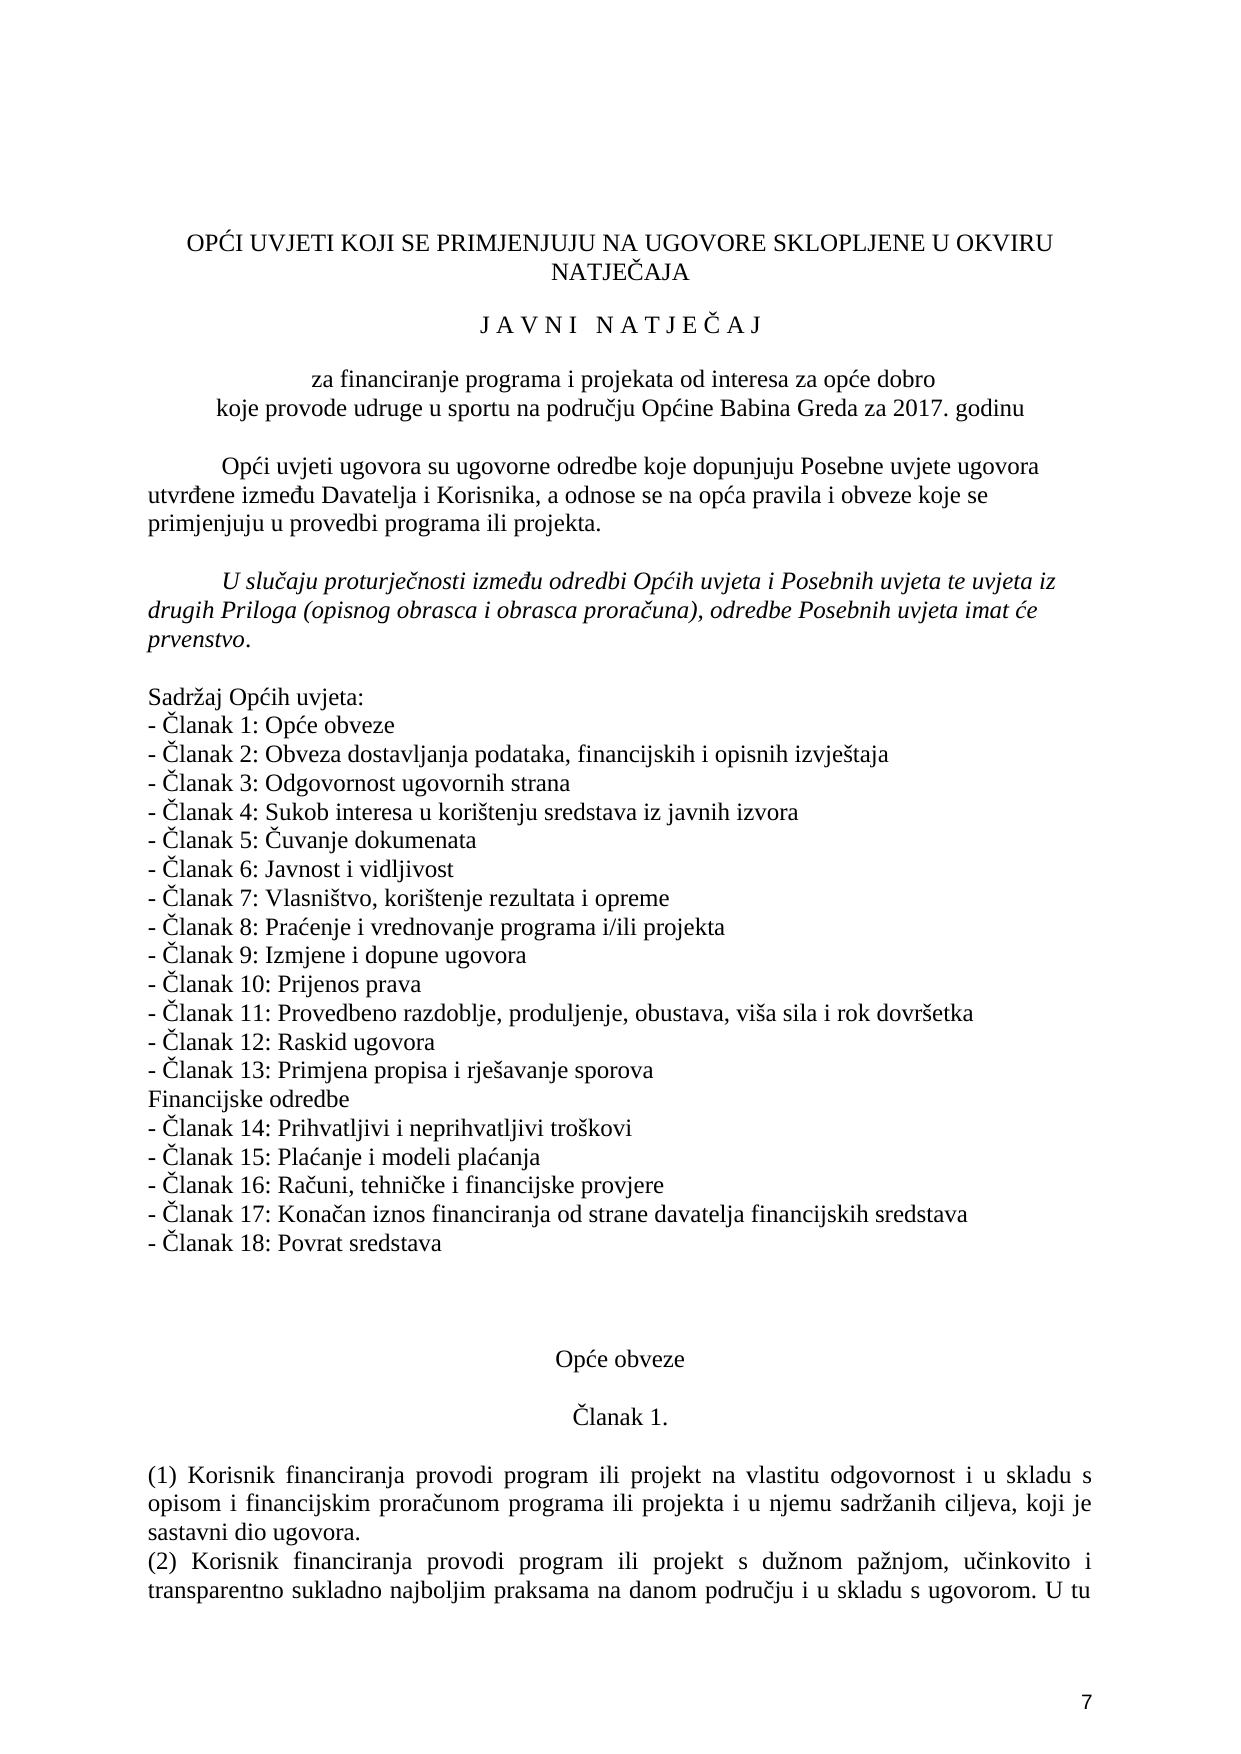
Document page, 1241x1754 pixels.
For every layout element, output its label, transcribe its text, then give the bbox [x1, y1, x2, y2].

text - Članak 14: Prihvatljivi i neprihvatljivi troškovi [148, 1113, 1092, 1142]
text U slučaju proturječnosti između odredbi Općih uvjeta i Posebnih uvjeta te uvjeta iz drugih Priloga (opisnog obrasca i obrasca proračuna), odredbe Posebnih uvjeta imat će prvenstvo. [148, 566, 1092, 653]
subtitle koje provode udruge u sportu na području Općine Babina Greda za 2017. godinu [148, 393, 1092, 422]
text - Članak 8: Praćenje i vrednovanje programa i/ili projekta [148, 912, 1092, 941]
text - Članak 17: Konačan iznos financiranja od strane davatelja financijskih sredstava [148, 1199, 1092, 1228]
text - Članak 1: Opće obveze [148, 711, 1092, 739]
text Opće obveze [148, 1344, 1092, 1373]
text - Članak 18: Povrat sredstava [148, 1228, 1092, 1257]
subtitle OPĆI UVJETI KOJI SE PRIMJENJUJU NA UGOVORE SKLOPLJENE U OKVIRU NATJEČAJA [148, 228, 1092, 286]
text - Članak 12: Raskid ugovora [148, 1027, 1092, 1056]
text (1) Korisnik financiranja provodi program ili projekt na vlastitu odgovornost i u skladu s opisom i financijskim proračunom programa ili projekta i u njemu sadržanih ciljeva, koji je sastavni dio ugovora. [148, 1460, 1092, 1546]
text Članak 1. [148, 1402, 1092, 1431]
text - Članak 9: Izmjene i dopune ugovora [148, 941, 1092, 969]
text - Članak 13: Primjena propisa i rješavanje sporova [148, 1056, 1092, 1084]
text - Članak 2: Obveza dostavljanja podataka, financijskih i opisnih izvještaja [148, 739, 1092, 768]
text Sadržaj Općih uvjeta: [148, 682, 1092, 711]
subtitle za financiranje programa i projekata od interesa za opće dobro [148, 364, 1092, 393]
text - Članak 16: Računi, tehničke i financijske provjere [148, 1171, 1092, 1199]
text Opći uvjeti ugovora su ugovorne odredbe koje dopunjuju Posebne uvjete ugovora utvrđene između Davatelja i Korisnika, a odnose se na opća pravila i obveze koje se primjenjuju u provedbi programa ili projekta. [148, 451, 1092, 537]
text - Članak 15: Plaćanje i modeli plaćanja [148, 1142, 1092, 1171]
text - Članak 11: Provedbeno razdoblje, produljenje, obustava, viša sila i rok dovršetka [148, 998, 1092, 1027]
text - Članak 7: Vlasništvo, korištenje rezultata i opreme [148, 883, 1092, 912]
text Financijske odredbe [148, 1084, 1092, 1113]
text - Članak 6: Javnost i vidljivost [148, 854, 1092, 883]
subtitle J A V N I N A T J E Č A J [148, 311, 1092, 339]
text - Članak 4: Sukob interesa u korištenju sredstava iz javnih izvora [148, 797, 1092, 826]
text - Članak 5: Čuvanje dokumenata [148, 826, 1092, 854]
text - Članak 3: Odgovornost ugovornih strana [148, 768, 1092, 797]
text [148, 1546, 1092, 1603]
text - Članak 10: Prijenos prava [148, 969, 1092, 998]
